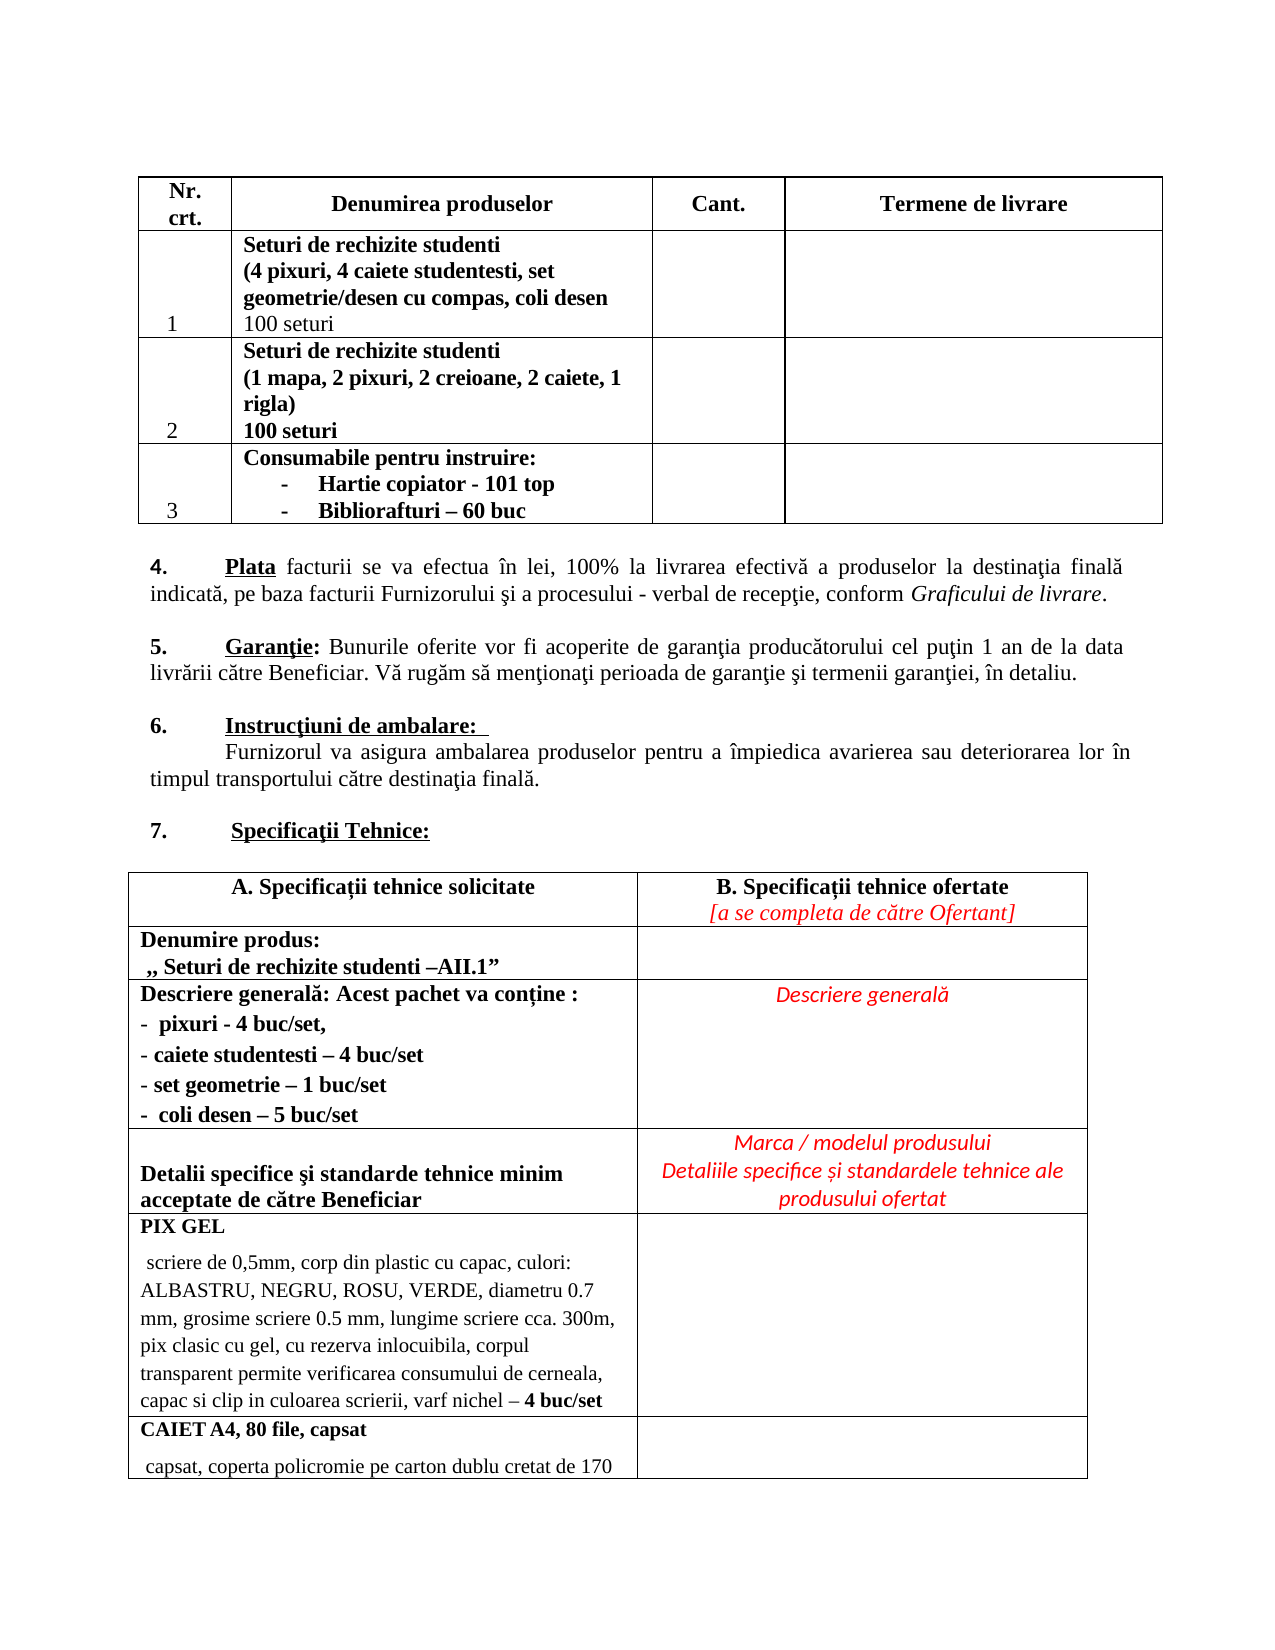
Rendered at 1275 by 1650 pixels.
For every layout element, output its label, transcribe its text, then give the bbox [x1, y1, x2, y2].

table_cell [653, 338, 784, 443]
table_cell PIX GEL scriere de 0,5mm, corp din plastic cu capac, culori: ALBASTRU, NEGRU, ROSU, VERDE, diametru 0.7 mm, grosime scriere 0.5 mm, lungime scriere cca. 300m, pix clasic cu gel, cu rezerva inlocuibila, corpul transparent permite verificarea consumului de cerneala, capac si clip in culoarea scrierii, varf nichel – 4 buc/set [129, 1214, 637, 1416]
table_cell 3 [139, 444, 231, 523]
table_cell Denumire produs: ,, Seturi de rechizite studenti –AII.1” [129, 927, 637, 979]
table_cell Seturi de rechizite studenti (4 pixuri, 4 caiete studentesti, set geometrie/desen cu compas, coli desen 100 seturi [232, 231, 652, 337]
table_header A. Specificații tehnice solicitate [129, 873, 637, 926]
table_cell [786, 231, 1162, 337]
table_cell [786, 338, 1162, 443]
table_header Denumirea produselor [232, 178, 652, 230]
table_header Cant. [653, 178, 784, 230]
table_cell Descriere generală [638, 980, 1087, 1127]
table_cell Descriere generală: Acest pachet va conține : - pixuri - 4 buc/set, - caiete studentesti – 4 buc/set - set geometrie – 1 buc/set - coli desen – 5 buc/set [129, 980, 637, 1127]
table_header B. Specificații tehnice ofertate [a se completa de către Ofertant] [638, 873, 1087, 926]
table_cell Marca / modelul produsului Detaliile specifice şi standardele tehnice ale produsului ofertat [638, 1129, 1087, 1213]
text 7. Specificaţii Tehnice: [150, 817, 1132, 844]
table_cell Seturi de rechizite studenti (1 mapa, 2 pixuri, 2 creioane, 2 caiete, 1 rigla) 100 seturi [232, 338, 652, 443]
table_cell 2 [139, 338, 231, 443]
table_cell Consumabile pentru instruire: Hartie copiator - 101 top Bibliorafturi – 60 buc [232, 444, 652, 523]
table_cell [638, 927, 1087, 979]
text 6. Instrucţiuni de ambalare: [150, 712, 1125, 738]
text Furnizorul va asigura ambalarea produselor pentru a împiedica avarierea sau deteriorarea lor în timpul transportului către destinaţia finală. [150, 738, 1132, 791]
table_header Nr. crt. [139, 178, 231, 230]
table_cell [653, 444, 784, 523]
text 5. Garanţie: Bunurile oferite vor fi acoperite de garanţia producătorului cel puţin 1 an de la data livrării către Beneficiar. Vă rugăm să menţionaţi perioada de garanţie şi termenii garanţiei, în detaliu. [150, 633, 1125, 686]
table_cell [638, 1214, 1087, 1416]
table_cell [638, 1417, 1087, 1478]
table_cell [653, 231, 784, 337]
text 4. Plata facturii se va efectua în lei, 100% la livrarea efectivă a produselor la destinaţia finală indicată, pe baza facturii Furnizorului şi a procesului - verbal de recepţie, conform Graficului de livrare. [150, 552, 1125, 607]
table_cell 1 [139, 231, 231, 337]
table_cell Detalii specifice şi standarde tehnice minim acceptate de către Beneficiar [129, 1129, 637, 1213]
table_header Termene de livrare [786, 178, 1162, 230]
table_cell [786, 444, 1162, 523]
